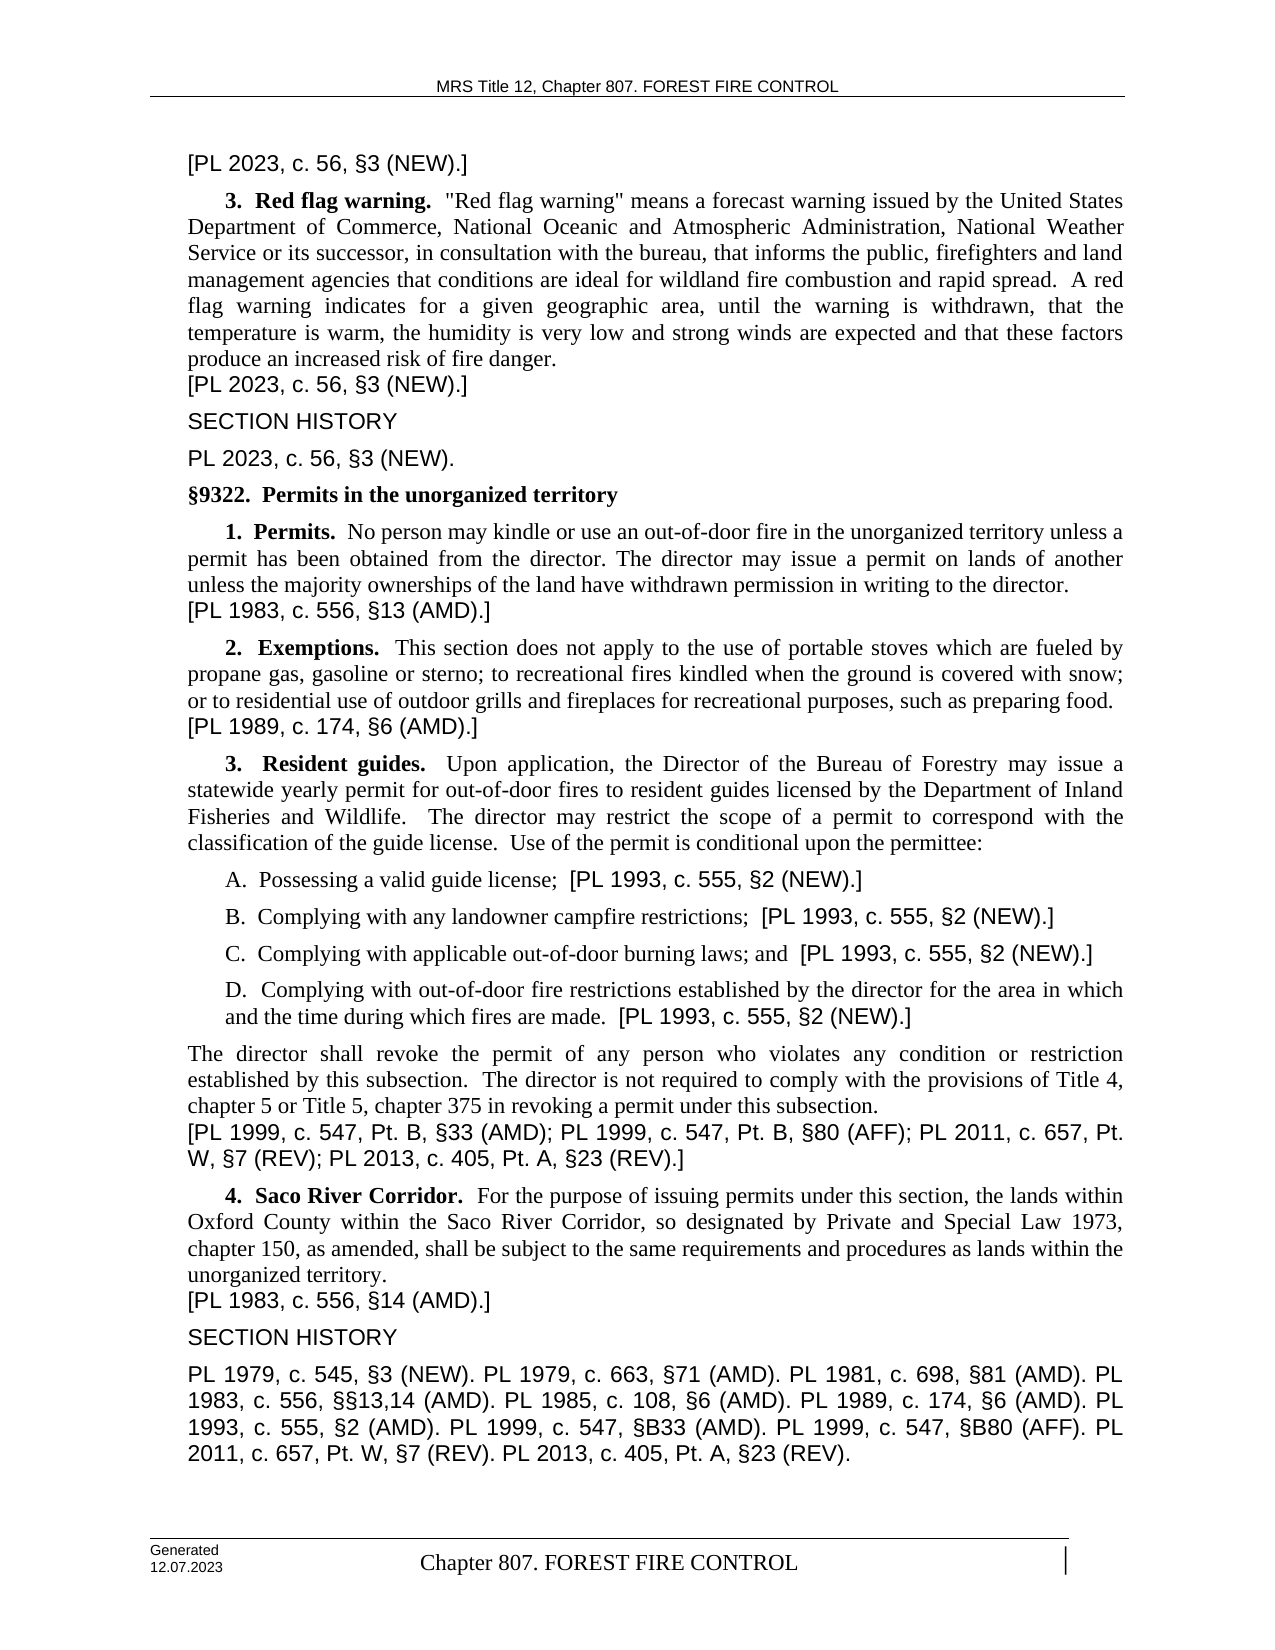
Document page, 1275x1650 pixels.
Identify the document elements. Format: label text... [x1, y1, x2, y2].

text B. Complying with any landowner campfire restrictions; [PL 1993, c. 555, §2 (NEW).] [225, 903, 1125, 929]
text [PL 1983, c. 556, §13 (AMD).] [187, 597, 1125, 624]
text 1. Permits. No person may kindle or use an out-of-door fire in the unorganized territory unless a permit has been obtained from the director. The director may issue a permit on lands of another unless the majority ownerships of the land have withdrawn permission in writing to the director. [187, 518, 1125, 597]
text D. Complying with out-of-door fire restrictions established by the director for the area in which and the time during which fires are made. [PL 1993, c. 555, §2 (NEW).] [225, 976, 1125, 1029]
text PL 1979, c. 545, §3 (NEW). PL 1979, c. 663, §71 (AMD). PL 1981, c. 698, §81 (AMD). PL 1983, c. 556, §§13,14 (AMD). PL 1985, c. 108, §6 (AMD). PL 1989, c. 174, §6 (AMD). PL 1993, c. 555, §2 (AMD). PL 1999, c. 547, §B33 (AMD). PL 1999, c. 547, §B80 (AFF). PL 2011, c. 657, Pt. W, §7 (REV). PL 2013, c. 405, Pt. A, §23 (REV). [187, 1361, 1125, 1466]
text 3. Resident guides. Upon application, the Director of the Bureau of Forestry may issue a statewide yearly permit for out-of-door fires to resident guides licensed by the Department of Inland Fisheries and Wildlife. The director may restrict the scope of a permit to correspond with the classification of the guide license. Use of the permit is conditional upon the permittee: [187, 750, 1125, 855]
text The director shall revoke the permit of any person who violates any condition or restriction established by this subsection. The director is not required to comply with the provisions of Title 4, chapter 5 or Title 5, chapter 375 in revoking a permit under this subsection. [187, 1040, 1125, 1119]
text 2. Exemptions. This section does not apply to the use of portable stoves which are fueled by propane gas, gasoline or sterno; to recreational fires kindled when the ground is covered with snow; or to residential use of outdoor grills and fireplaces for recreational purposes, such as preparing food. [187, 634, 1125, 713]
text A. Possessing a valid guide license; [PL 1993, c. 555, §2 (NEW).] [225, 866, 1125, 892]
text [PL 2023, c. 56, §3 (NEW).] [187, 150, 1125, 176]
text SECTION HISTORY [187, 408, 1125, 434]
text SECTION HISTORY [187, 1324, 1125, 1350]
text §9322. Permits in the unorganized territory [187, 482, 1125, 508]
text 4. Saco River Corridor. For the purpose of issuing permits under this section, the lands within Oxford County within the Saco River Corridor, so designated by Private and Special Law 1973, chapter 150, as amended, shall be subject to the same requirements and procedures as lands within the unorganized territory. [187, 1182, 1125, 1287]
text [PL 1999, c. 547, Pt. B, §33 (AMD); PL 1999, c. 547, Pt. B, §80 (AFF); PL 2011, c. 657, Pt. W, §7 (REV); PL 2013, c. 405, Pt. A, §23 (REV).] [187, 1119, 1125, 1171]
text [PL 2023, c. 56, §3 (NEW).] [187, 371, 1125, 398]
text [PL 1983, c. 556, §14 (AMD).] [187, 1287, 1125, 1314]
text 3. Red flag warning. "Red flag warning" means a forecast warning issued by the United States Department of Commerce, National Oceanic and Atmospheric Administration, National Weather Service or its successor, in consultation with the bureau, that informs the public, firefighters and land management agencies that conditions are ideal for wildland fire combustion and rapid spread. A red flag warning indicates for a given geographic area, until the warning is withdrawn, that the temperature is warm, the humidity is very low and strong winds are expected and that these factors produce an increased risk of fire danger. [187, 187, 1125, 371]
text PL 2023, c. 56, §3 (NEW). [187, 445, 1125, 471]
text [PL 1989, c. 174, §6 (AMD).] [187, 713, 1125, 739]
text C. Complying with applicable out-of-door burning laws; and [PL 1993, c. 555, §2 (NEW).] [225, 939, 1125, 966]
